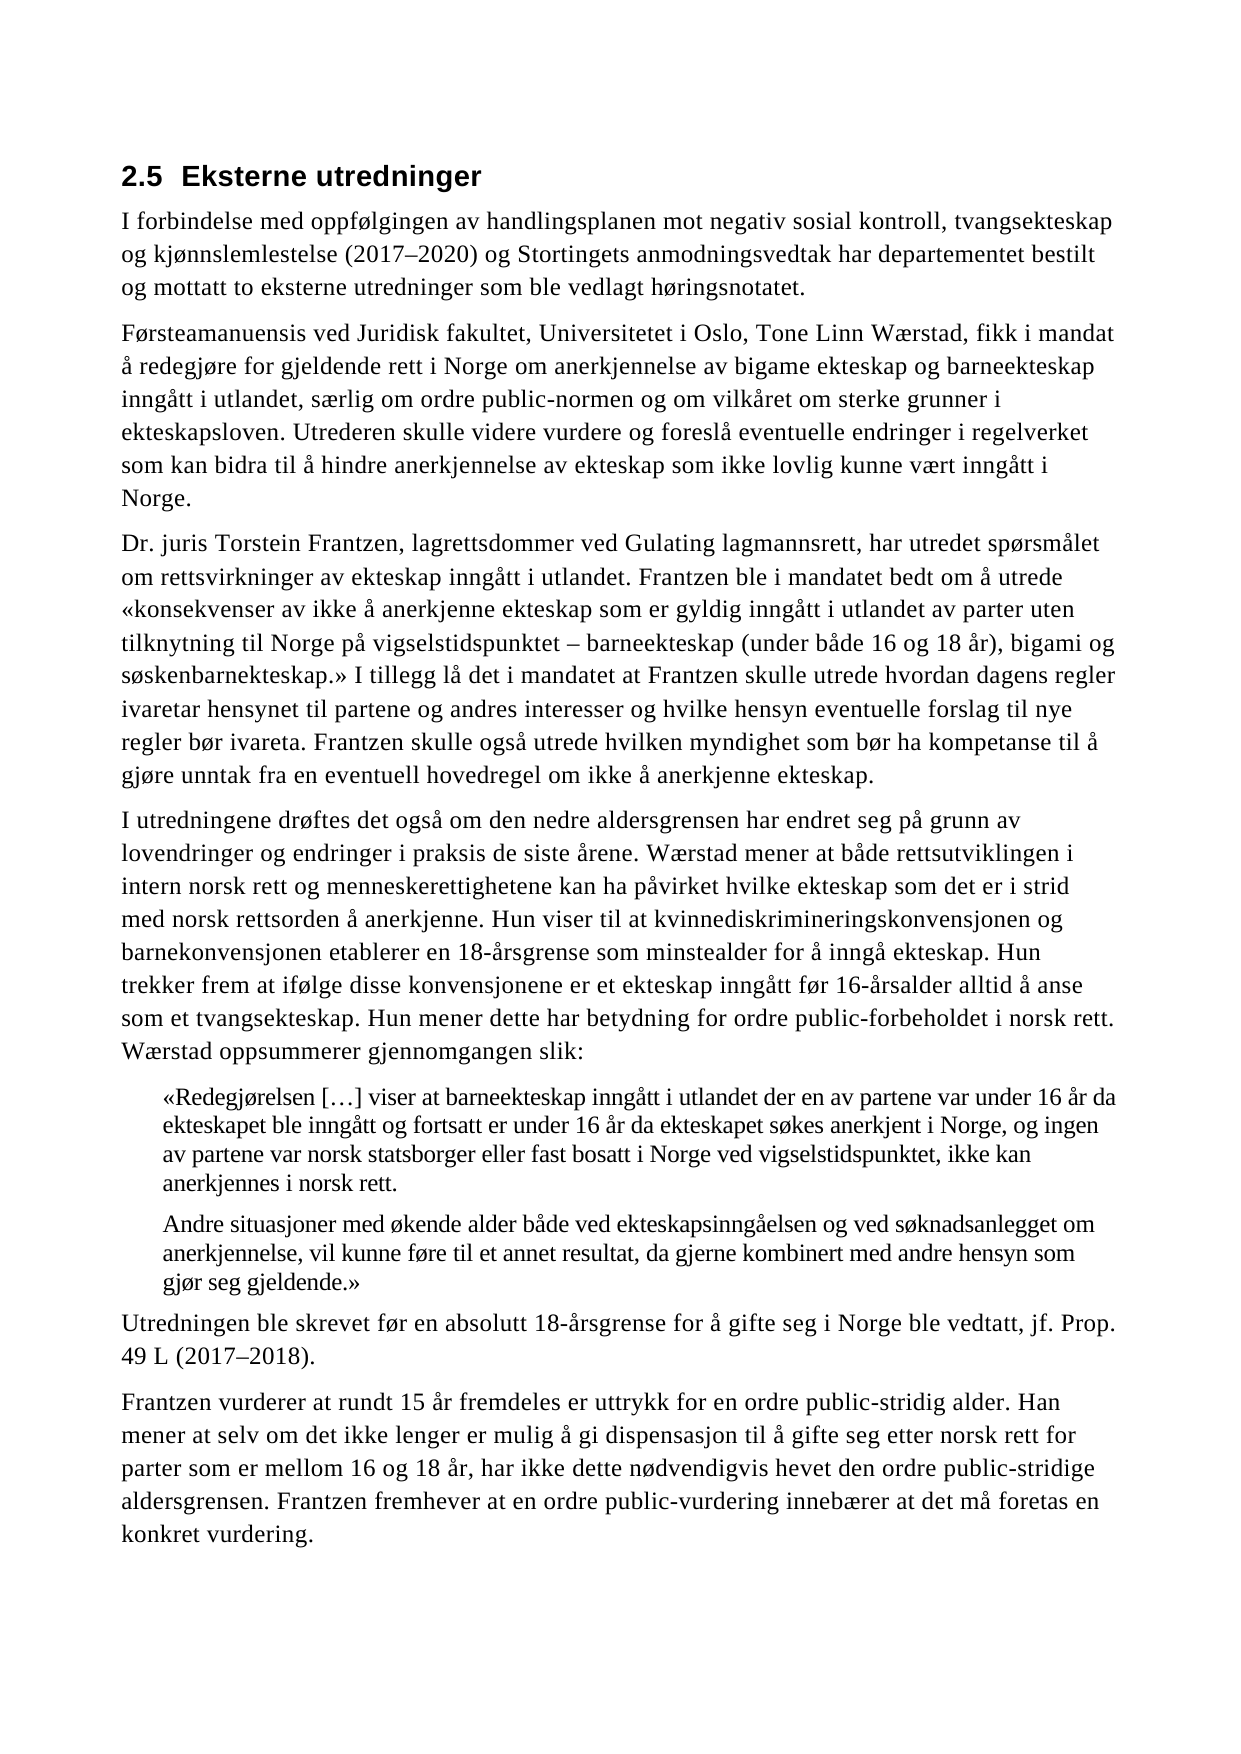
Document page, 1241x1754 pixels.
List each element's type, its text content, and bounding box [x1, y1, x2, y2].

text Utredningen ble skrevet før en absolutt 18-årsgrense for å gifte seg i Norge ble vedtatt, jf. Prop. 49 L (2017–2018). [121, 1308, 1119, 1370]
text Førsteamanuensis ved Juridisk fakultet, Universitetet i Oslo, Tone Linn Wærstad, fikk i mandat å redegjøre for gjeldende rett i Norge om anerkjennelse av bigame ekteskap og barneekteskap inngått i utlandet, særlig om ordre public-normen og om vilkåret om sterke grunner i ekteskapsloven. Utrederen skulle videre vurdere og foreslå eventuelle endringer i regelverket som kan bidra til å hindre anerkjennelse av ekteskap som ikke lovlig kunne vært inngått i Norge. [121, 318, 1119, 512]
text Dr. juris Torstein Frantzen, lagrettsdommer ved Gulating lagmannsrett, har utredet spørsmålet om rettsvirkninger av ekteskap inngått i utlandet. Frantzen ble i mandatet bedt om å utrede «konsekvenser av ikke å anerkjenne ekteskap som er gyldig inngått i utlandet av parter uten tilknytning til Norge på vigselstidspunktet – barneekteskap (under både 16 og 18 år), bigami og søskenbarnekteskap.» I tillegg lå det i mandatet at Frantzen skulle utrede hvordan dagens regler ivaretar hensynet til partene og andres interesser og hvilke hensyn eventuelle forslag til nye regler bør ivareta. Frantzen skulle også utrede hvilken myndighet som bør ha kompetanse til å gjøre unntak fra en eventuell hovedregel om ikke å anerkjenne ekteskap. [121, 528, 1119, 788]
text «Redegjørelsen […] viser at barneekteskap inngått i utlandet der en av partene var under 16 år da ekteskapet ble inngått og fortsatt er under 16 år da ekteskapet søkes anerkjent i Norge, og ingen av partene var norsk statsborger eller fast bosatt i Norge ved vigselstidspunktet, ikke kan anerkjennes i norsk rett. [162, 1082, 1119, 1197]
text Frantzen vurderer at rundt 15 år fremdeles er uttrykk for en ordre public-stridig alder. Han mener at selv om det ikke lenger er mulig å gi dispensasjon til å gifte seg etter norsk rett for parter som er mellom 16 og 18 år, har ikke dette nødvendigvis hevet den ordre public-stridige aldersgrensen. Frantzen fremhever at en ordre public-vurdering innebærer at det må foretas en konkret vurdering. [121, 1387, 1119, 1547]
text Andre situasjoner med økende alder både ved ekteskapsinngåelsen og ved søknadsanlegget om anerkjennelse, vil kunne føre til et annet resultat, da gjerne kombinert med andre hensyn som gjør seg gjeldende.» [162, 1209, 1119, 1296]
text I forbindelse med oppfølgingen av handlingsplanen mot negativ sosial kontroll, tvangsekteskap og kjønnslemlestelse (2017–2020) og Stortingets anmodningsvedtak har departementet bestilt og mottatt to eksterne utredninger som ble vedlagt høringsnotatet. [121, 206, 1119, 301]
subtitle Eksterne utredninger [121, 159, 1119, 193]
text I utredningene drøftes det også om den nedre aldersgrensen har endret seg på grunn av lovendringer og endringer i praksis de siste årene. Wærstad mener at både rettsutviklingen i intern norsk rett og menneskerettighetene kan ha påvirket hvilke ekteskap som det er i strid med norsk rettsorden å anerkjenne. Hun viser til at kvinnediskrimineringskonvensjonen og barnekonvensjonen etablerer en 18-årsgrense som minstealder for å inngå ekteskap. Hun trekker frem at ifølge disse konvensjonene er et ekteskap inngått før 16-årsalder alltid å anse som et tvangsekteskap. Hun mener dette har betydning for ordre public-forbeholdet i norsk rett. Wærstad oppsummerer gjennomgangen slik: [121, 805, 1119, 1065]
